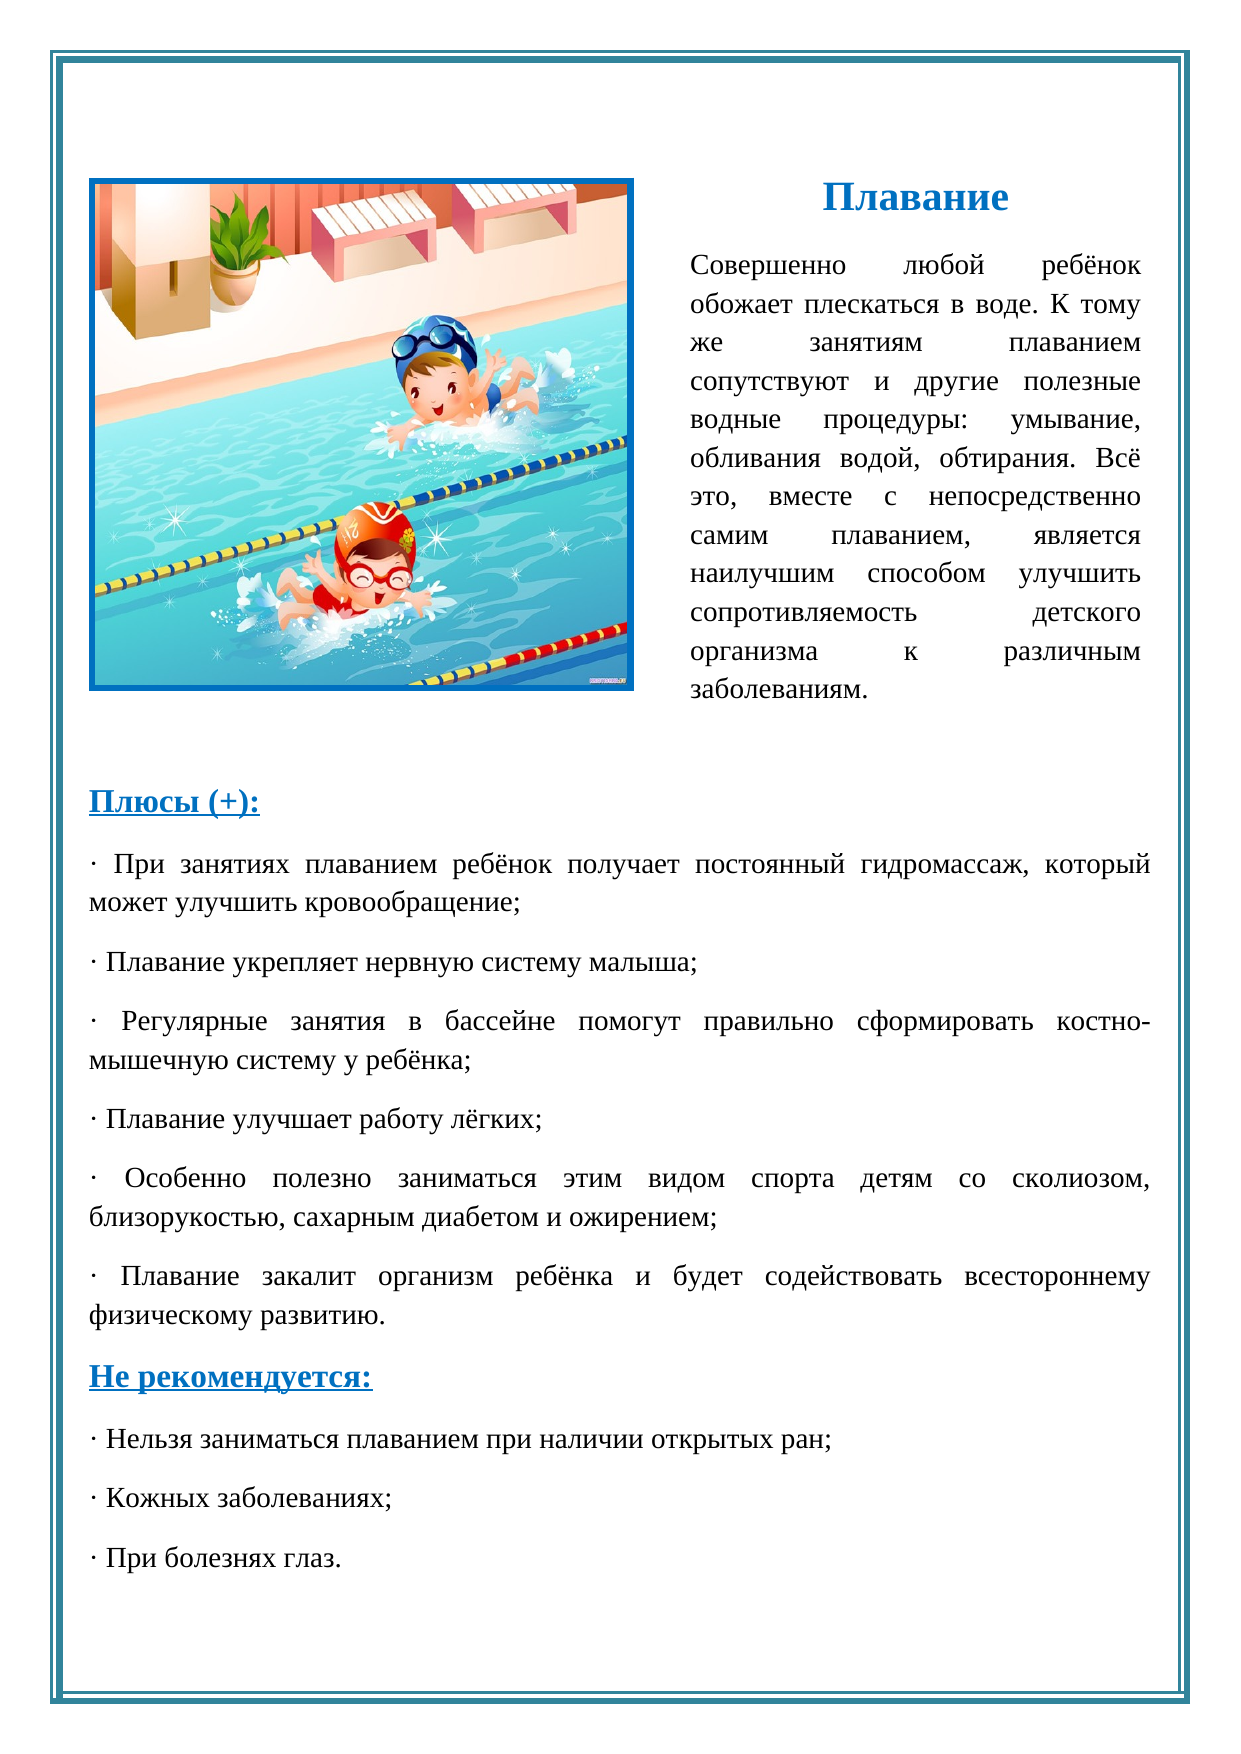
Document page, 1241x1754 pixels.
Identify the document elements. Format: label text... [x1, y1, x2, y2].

text · При занятиях плаванием ребёнок получает постоянный гидромассаж, который может улучшить кровообращение; [89, 846, 1152, 918]
text · Плавание укрепляет нервную систему малыша; [89, 944, 1152, 977]
text Не рекомендуется: [89, 1356, 1152, 1395]
picture [95, 184, 627, 685]
text · Нельзя заниматься плаванием при наличии открытых ран; [89, 1421, 1152, 1455]
text · Кожных заболеваниях; [89, 1481, 1152, 1514]
text · Плавание улучшает работу лёгких; [89, 1101, 1152, 1135]
text · Плавание закалит организм ребёнка и будет содействовать всестороннему физическому развитию. [89, 1258, 1152, 1331]
text · Регулярные занятия в бассейне помогут правильно сформировать костно-мышечную систему у ребёнка; [89, 1003, 1152, 1075]
text · При болезнях глаз. [89, 1540, 1152, 1573]
text · Особенно полезно заниматься этим видом спорта детям со сколиозом, близорукостью, сахарным диабетом и ожирением; [89, 1161, 1152, 1233]
text Плюсы (+): [89, 781, 1152, 819]
